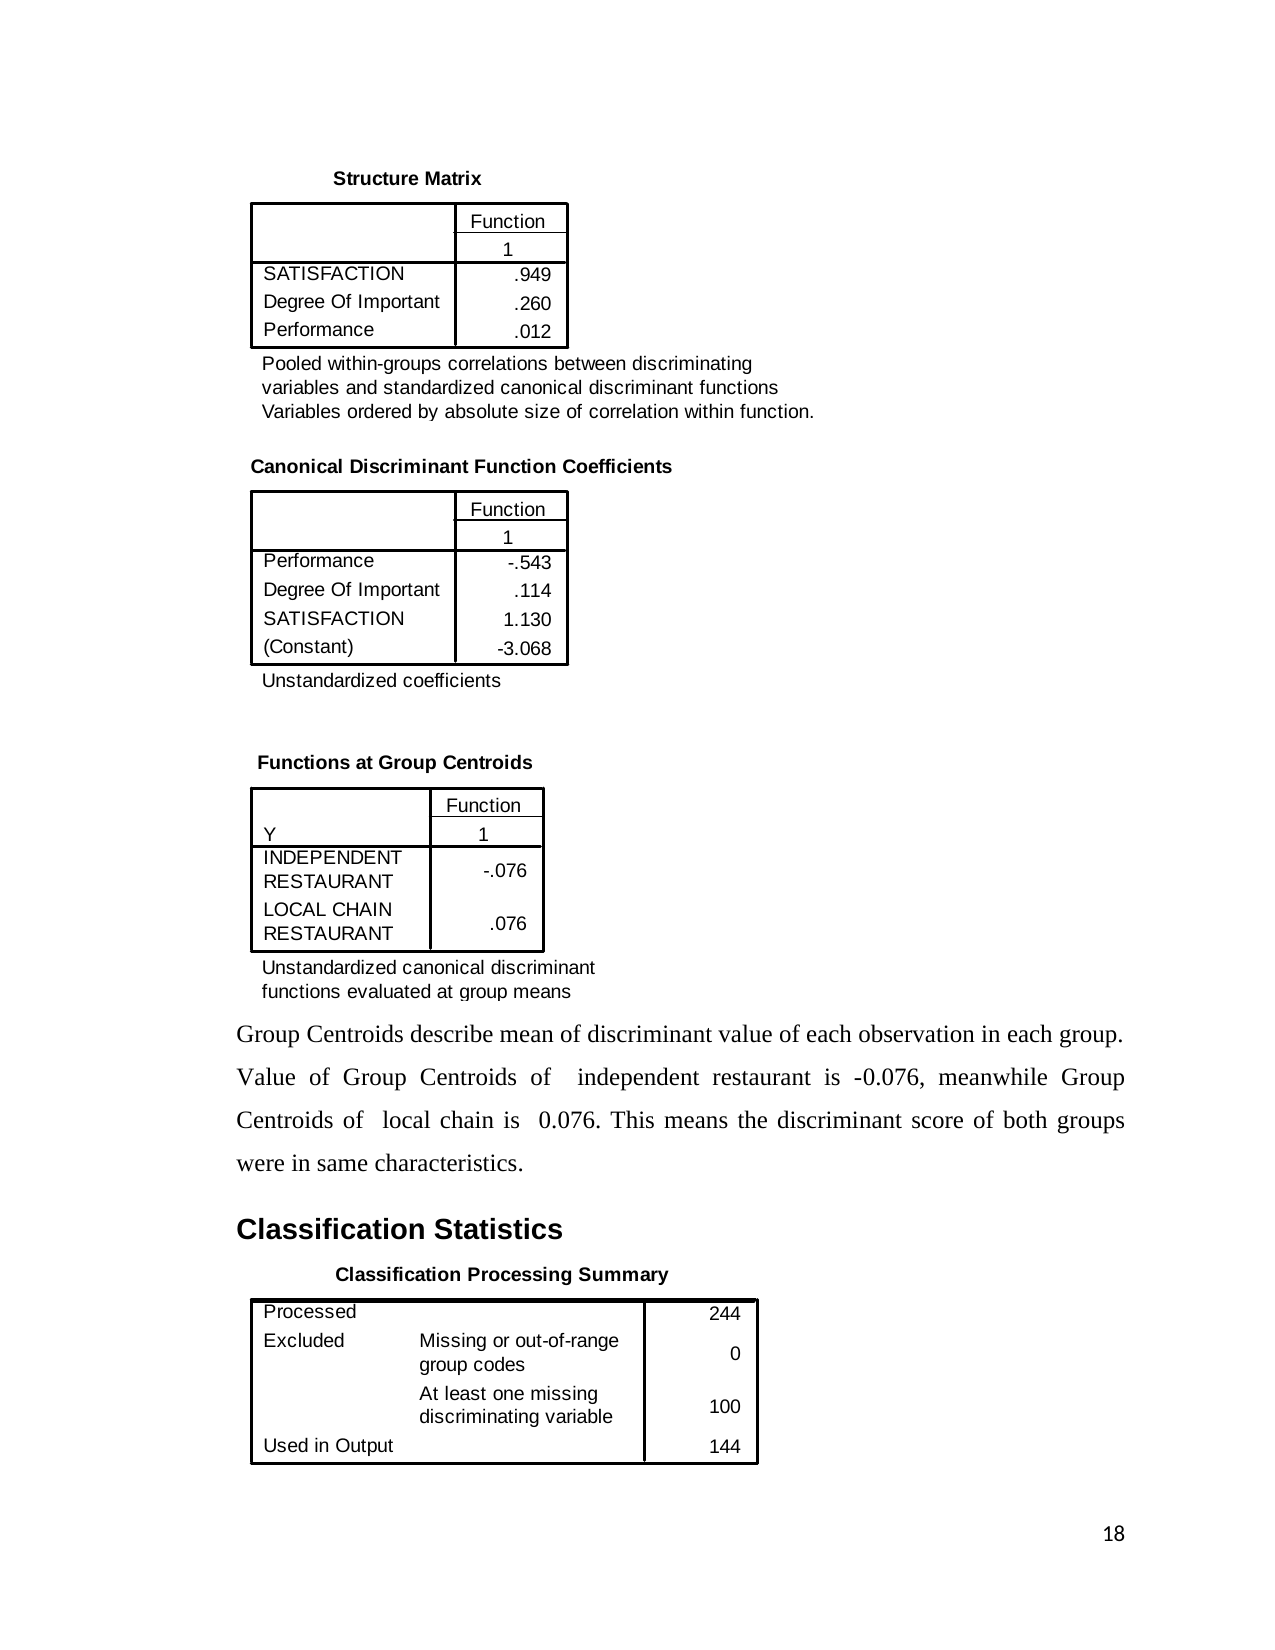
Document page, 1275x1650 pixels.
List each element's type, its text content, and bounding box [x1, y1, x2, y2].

text Classification Statistics [236, 1212, 1125, 1246]
text Group Centroids describe mean of discriminant value of each observation in each group. Value of Group Centroids of independent restaurant is -0.076, meanwhile Group Centroids of local chain is 0.076. This means the discriminant score of both groups were in same characteristics. [236, 1019, 1125, 1177]
